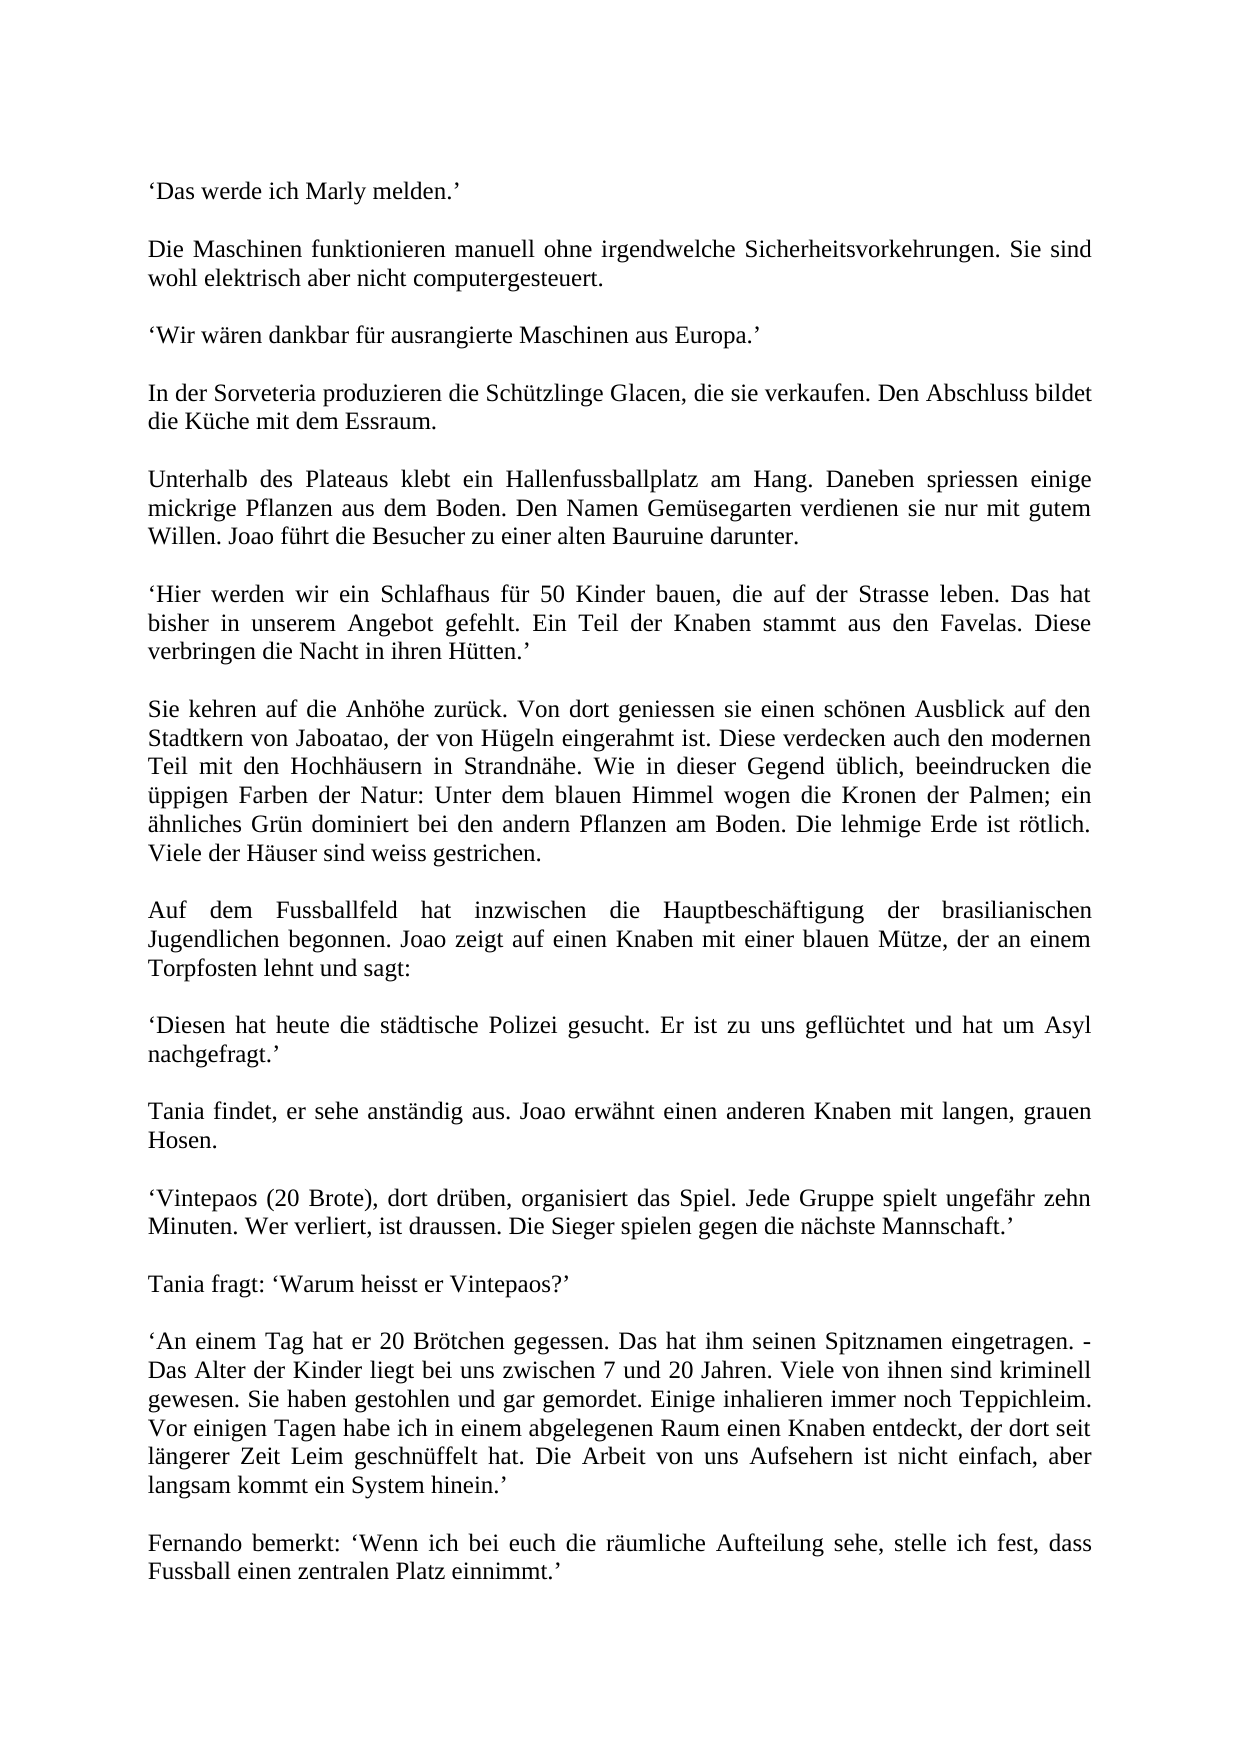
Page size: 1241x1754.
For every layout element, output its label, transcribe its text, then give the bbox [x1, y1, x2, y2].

text Tania findet, er sehe anständig aus. Joao erwähnt einen anderen Knaben mit langen, grauen Hosen. [148, 1096, 1093, 1154]
text ‘Das werde ich Marly melden.’ [148, 176, 1093, 205]
text Tania fragt: ‘Warum heisst er Vintepaos?’ [148, 1269, 1093, 1298]
text Fernando bemerkt: ‘Wenn ich bei euch die räumliche Aufteilung sehe, stelle ich fest, dass Fussball einen zentralen Platz einnimmt.’ [148, 1528, 1093, 1585]
text ‘Vintepaos (20 Brote), dort drüben, organisiert das Spiel. Jede Gruppe spielt ungefähr zehn Minuten. Wer verliert, ist draussen. Die Sieger spielen gegen die nächste Mannschaft.’ [148, 1183, 1093, 1240]
text ‘Wir wären dankbar für ausrangierte Maschinen aus Europa.’ [148, 320, 1093, 349]
text Unterhalb des Plateaus klebt ein Hallenfussballplatz am Hang. Daneben spriessen einige mickrige Pflanzen aus dem Boden. Den Namen Gemüsegarten verdienen sie nur mit gutem Willen. Joao führt die Besucher zu einer alten Bauruine darunter. [148, 464, 1093, 550]
text Die Maschinen funktionieren manuell ohne irgendwelche Sicherheitsvorkehrungen. Sie sind wohl elektrisch aber nicht computergesteuert. [148, 234, 1093, 291]
text ‘An einem Tag hat er 20 Brötchen gegessen. Das hat ihm seinen Spitznamen eingetragen. - Das Alter der Kinder liegt bei uns zwischen 7 und 20 Jahren. Viele von ihnen sind kriminell gewesen. Sie haben gestohlen und gar gemordet. Einige inhalieren immer noch Teppichleim. Vor einigen Tagen habe ich in einem abgelegenen Raum einen Knaben entdeckt, der dort seit längerer Zeit Leim geschnüffelt hat. Die Arbeit von uns Aufsehern ist nicht einfach, aber langsam kommt ein System hinein.’ [148, 1326, 1093, 1499]
text ‘Hier werden wir ein Schlafhaus für 50 Kinder bauen, die auf der Strasse leben. Das hat bisher in unserem Angebot gefehlt. Ein Teil der Knaben stammt aus den Favelas. Diese verbringen die Nacht in ihren Hütten.’ [148, 579, 1093, 665]
text ‘Diesen hat heute die städtische Polizei gesucht. Er ist zu uns geflüchtet und hat um Asyl nachgefragt.’ [148, 1010, 1093, 1068]
text Auf dem Fussballfeld hat inzwischen die Hauptbeschäftigung der brasilianischen Jugendlichen begonnen. Joao zeigt auf einen Knaben mit einer blauen Mütze, der an einem Torpfosten lehnt und sagt: [148, 895, 1093, 981]
text Sie kehren auf die Anhöhe zurück. Von dort geniessen sie einen schönen Ausblick auf den Stadtkern von Jaboatao, der von Hügeln eingerahmt ist. Diese verdecken auch den modernen Teil mit den Hochhäusern in Strandnähe. Wie in dieser Gegend üblich, beeindrucken die üppigen Farben der Natur: Unter dem blauen Himmel wogen die Kronen der Palmen; ein ähnliches Grün dominiert bei den andern Pflanzen am Boden. Die lehmige Erde ist rötlich. Viele der Häuser sind weiss gestrichen. [148, 694, 1093, 866]
text In der Sorveteria produzieren die Schützlinge Glacen, die sie verkaufen. Den Abschluss bildet die Küche mit dem Essraum. [148, 378, 1093, 435]
